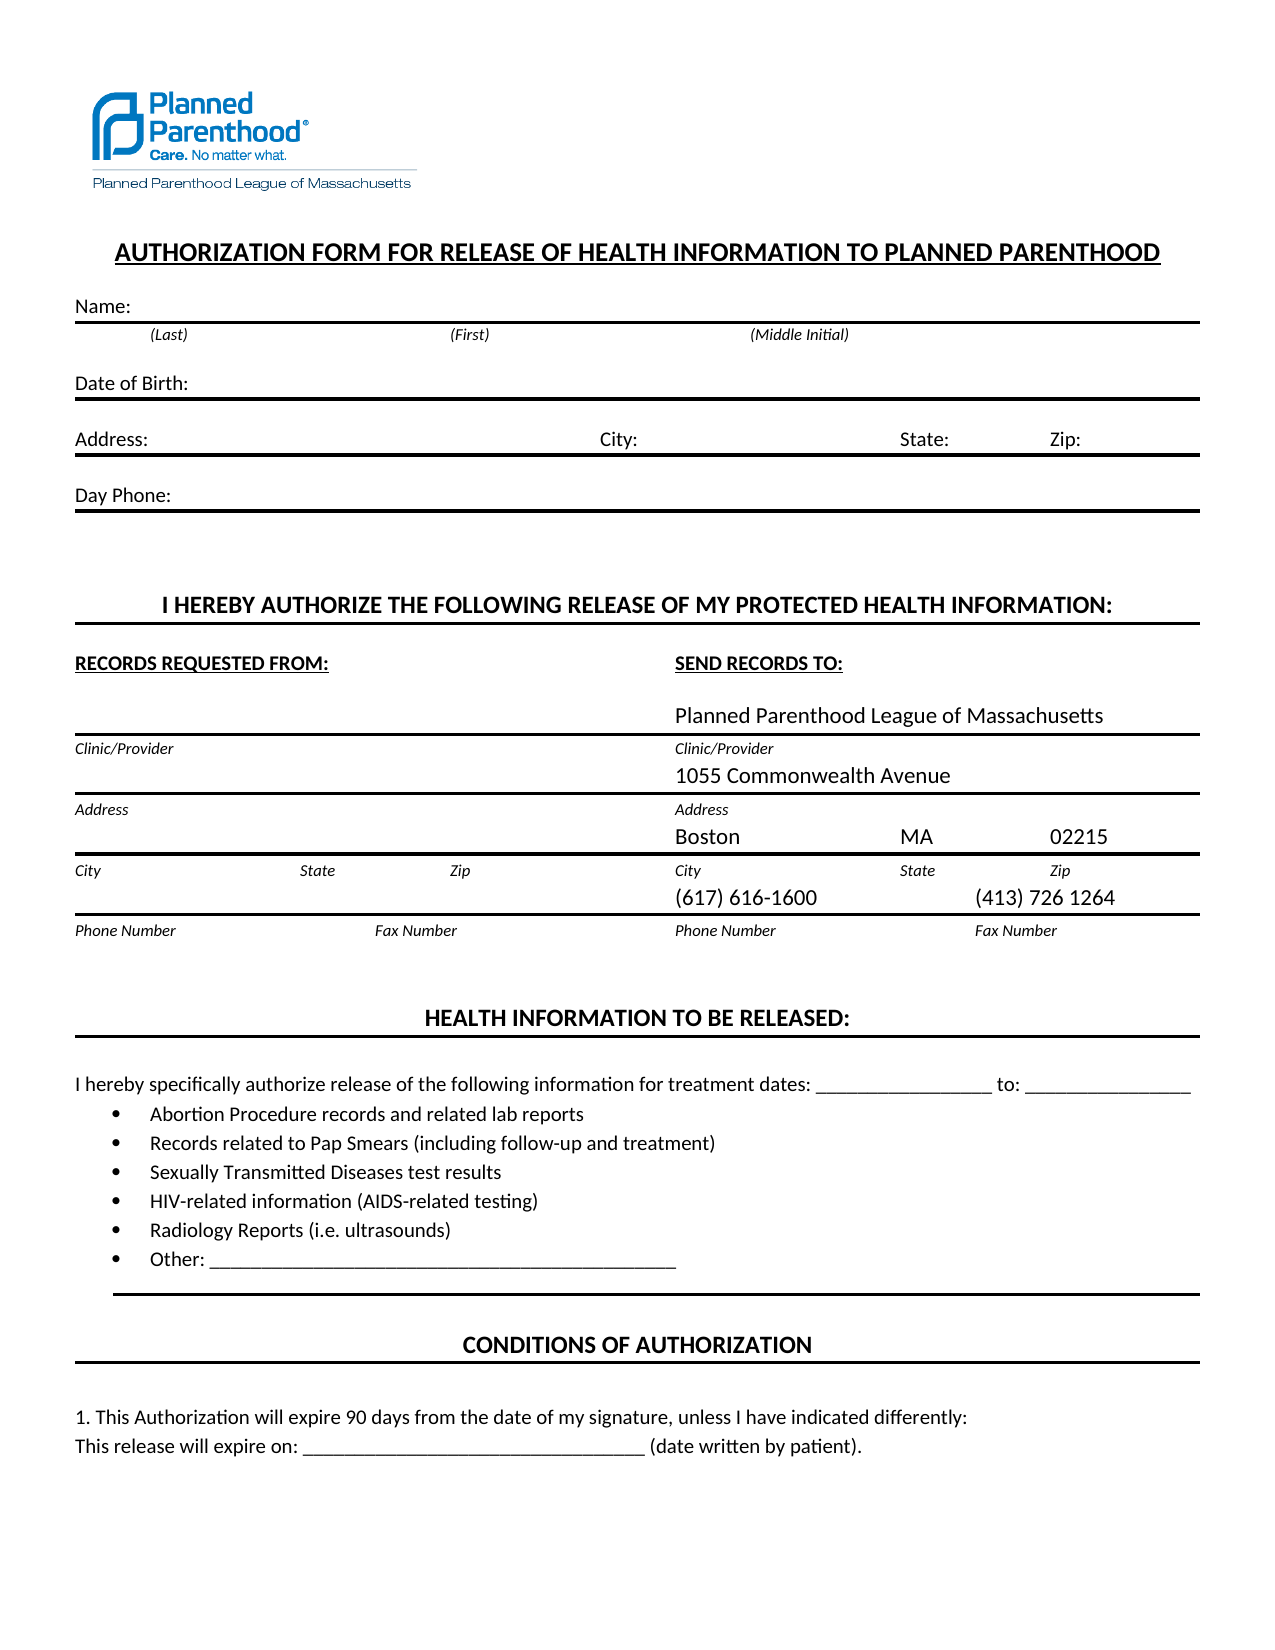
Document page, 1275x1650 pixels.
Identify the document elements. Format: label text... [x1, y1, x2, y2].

text (Last) (First) (Middle Initial) [75, 324, 1200, 344]
text I HEREBY AUTHORIZE THE FOLLOWING RELEASE OF MY PROTECTED HEALTH INFORMATION: [75, 589, 1200, 622]
text Date of Birth: [75, 370, 1200, 397]
list Other: _____________________________________________ [112, 1247, 1200, 1296]
text (617) 616-1600 (413) 726 1264 [75, 883, 1200, 913]
text Clinic/Provider Clinic/Provider [75, 736, 1200, 756]
text Name: [75, 294, 1200, 321]
text HEALTH INFORMATION TO BE RELEASED: [75, 1002, 1200, 1035]
text Address: City: State: Zip: [75, 426, 1200, 453]
text Day Phone: [75, 482, 1200, 509]
text AUTHORIZATION FORM FOR RELEASE OF HEALTH INFORMATION TO PLANNED PARENTHOOD [75, 235, 1200, 268]
picture [75, 75, 434, 208]
text 1. This Authorization will expire 90 days from the date of my signature, unless I have indicated differently: [75, 1404, 1200, 1429]
list HIV-related information (AIDS-related testing) [112, 1188, 1200, 1214]
list Abortion Procedure records and related lab reports [112, 1101, 1200, 1126]
text Boston MA 02215 [75, 822, 1200, 852]
text City State Zip City State Zip [75, 860, 1200, 880]
text Phone Number Fax Number Phone Number Fax Number [75, 921, 1200, 941]
text Address Address [75, 799, 1200, 819]
text RECORDS REQUESTED FROM: SEND RECORDS TO: [75, 650, 1200, 676]
text This release will expire on: _________________________________ (date written by patient). [75, 1433, 1200, 1459]
text Planned Parenthood League of Massachusetts [75, 701, 1200, 729]
text CONDITIONS OF AUTHORIZATION [75, 1329, 1200, 1361]
list Records related to Pap Smears (including follow-up and treatment) [112, 1130, 1200, 1155]
text 1055 Commonwealth Avenue [75, 756, 1200, 792]
list Radiology Reports (i.e. ultrasounds) [112, 1217, 1200, 1243]
list Sexually Transmitted Diseases test results [112, 1159, 1200, 1184]
text I hereby specifically authorize release of the following information for treatment dates: _________________ to: ________________ [75, 1072, 1200, 1097]
